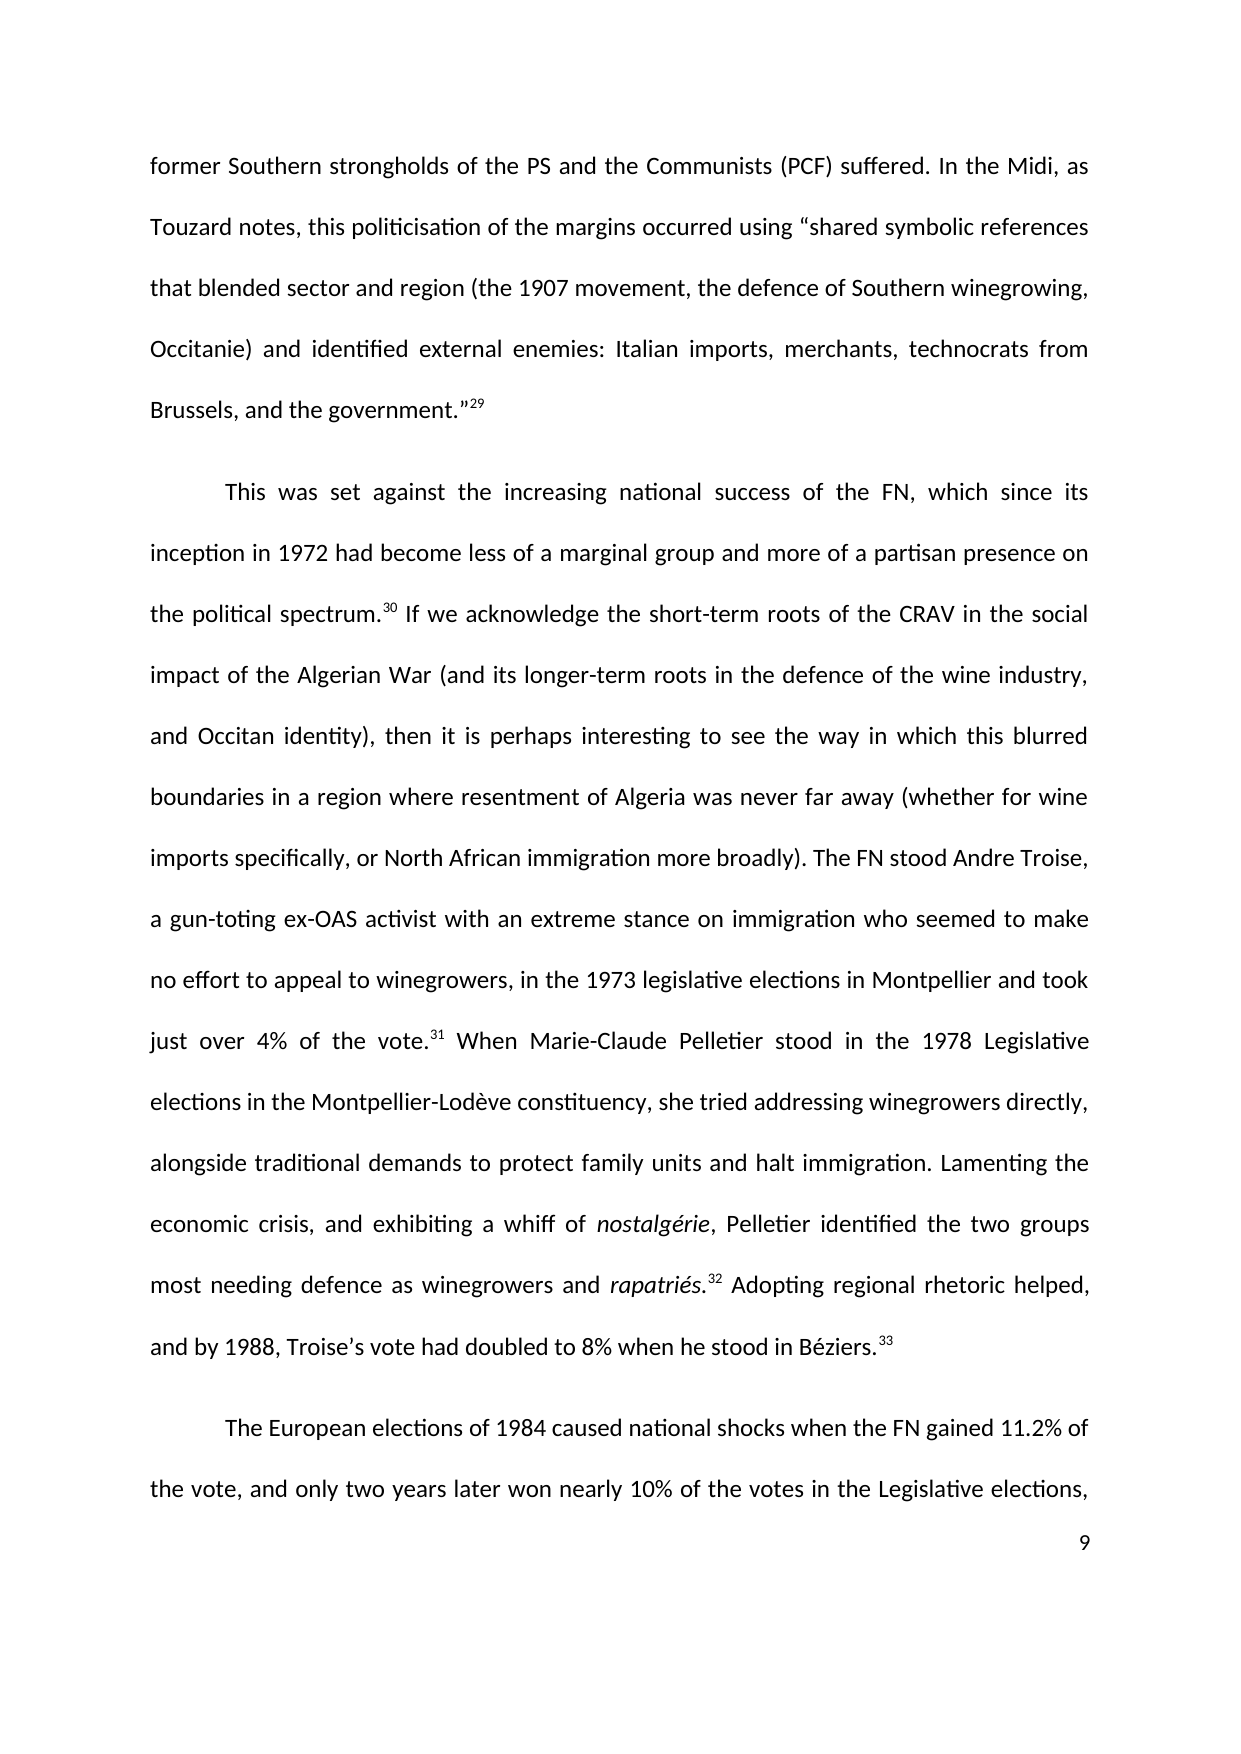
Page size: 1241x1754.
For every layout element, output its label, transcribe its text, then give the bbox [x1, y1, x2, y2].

text This was set against the increasing national success of the FN, which since its inception in 1972 had become less of a marginal group and more of a partisan presence on the political spectrum. If we acknowledge the short-term roots of the CRAV in the social impact of the Algerian War (and its longer-term roots in the defence of the wine industry, and Occitan identity), then it is perhaps interesting to see the way in which this blurred boundaries in a region where resentment of Algeria was never far away (whether for wine imports specifically, or North African immigration more broadly). The FN stood Andre Troise, a gun-toting ex-OAS activist with an extreme stance on immigration who seemed to make no effort to appeal to winegrowers, in the 1973 legislative elections in Montpellier and took just over 4% of the vote. When Marie-Claude Pelletier stood in the 1978 Legislative elections in the Montpellier-Lodève constituency, she tried addressing winegrowers directly, alongside traditional demands to protect family units and halt immigration. Lamenting the economic crisis, and exhibiting a whiff of nostalgérie, Pelletier identified the two groups most needing defence as winegrowers and rapatriés. Adopting regional rhetoric helped, and by 1988, Troise’s vote had doubled to 8% when he stood in Béziers. [150, 476, 1090, 1361]
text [150, 1412, 1090, 1504]
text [150, 150, 1090, 425]
